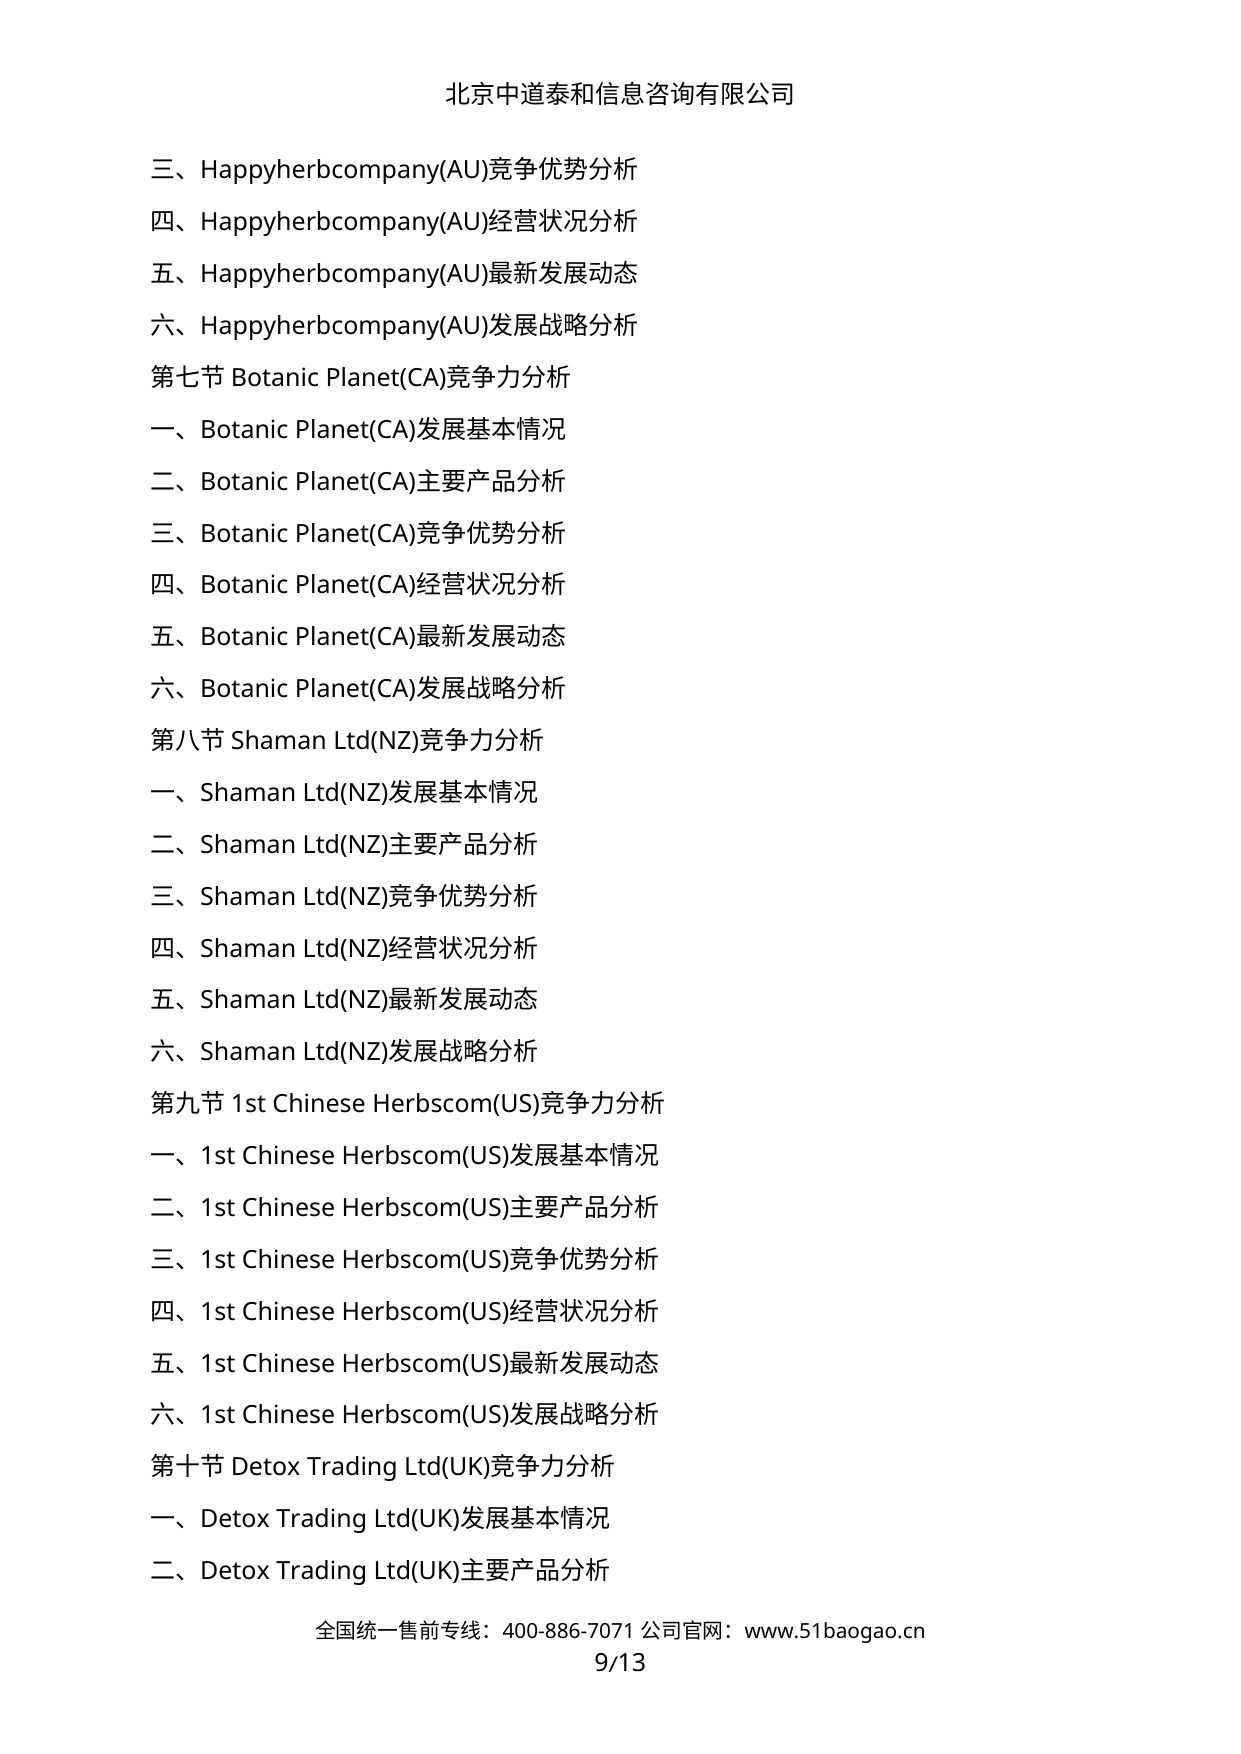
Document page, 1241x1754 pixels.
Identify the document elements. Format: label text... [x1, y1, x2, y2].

text 六、Botanic Planet(CA)发展战略分析 [150, 669, 1090, 705]
text 二、Botanic Planet(CA)主要产品分析 [150, 461, 1090, 497]
text 三、1st Chinese Herbscom(US)竞争优势分析 [150, 1239, 1090, 1276]
text 第九节 1st Chinese Herbscom(US)竞争力分析 [150, 1084, 1090, 1120]
text 一、Shaman Ltd(NZ)发展基本情况 [150, 772, 1090, 809]
text 二、1st Chinese Herbscom(US)主要产品分析 [150, 1187, 1090, 1224]
text 二、Shaman Ltd(NZ)主要产品分析 [150, 824, 1090, 861]
text 三、Happyherbcompany(AU)竞争优势分析 [150, 150, 1090, 186]
text 五、Happyherbcompany(AU)最新发展动态 [150, 254, 1090, 290]
text 六、Happyherbcompany(AU)发展战略分析 [150, 306, 1090, 342]
text 五、1st Chinese Herbscom(US)最新发展动态 [150, 1343, 1090, 1379]
text 第十节 Detox Trading Ltd(UK)竞争力分析 [150, 1447, 1090, 1483]
text 五、Botanic Planet(CA)最新发展动态 [150, 617, 1090, 653]
text 五、Shaman Ltd(NZ)最新发展动态 [150, 980, 1090, 1016]
text 四、1st Chinese Herbscom(US)经营状况分析 [150, 1291, 1090, 1327]
text 六、1st Chinese Herbscom(US)发展战略分析 [150, 1395, 1090, 1431]
text 六、Shaman Ltd(NZ)发展战略分析 [150, 1032, 1090, 1068]
text 三、Shaman Ltd(NZ)竞争优势分析 [150, 876, 1090, 912]
text 第七节 Botanic Planet(CA)竞争力分析 [150, 357, 1090, 394]
text 四、Shaman Ltd(NZ)经营状况分析 [150, 928, 1090, 964]
text 二、Detox Trading Ltd(UK)主要产品分析 [150, 1551, 1090, 1587]
text 四、Botanic Planet(CA)经营状况分析 [150, 565, 1090, 601]
text 三、Botanic Planet(CA)竞争优势分析 [150, 513, 1090, 549]
text 一、1st Chinese Herbscom(US)发展基本情况 [150, 1136, 1090, 1172]
text 四、Happyherbcompany(AU)经营状况分析 [150, 202, 1090, 238]
text 第八节 Shaman Ltd(NZ)竞争力分析 [150, 721, 1090, 757]
text 一、Botanic Planet(CA)发展基本情况 [150, 409, 1090, 446]
text 一、Detox Trading Ltd(UK)发展基本情况 [150, 1499, 1090, 1535]
